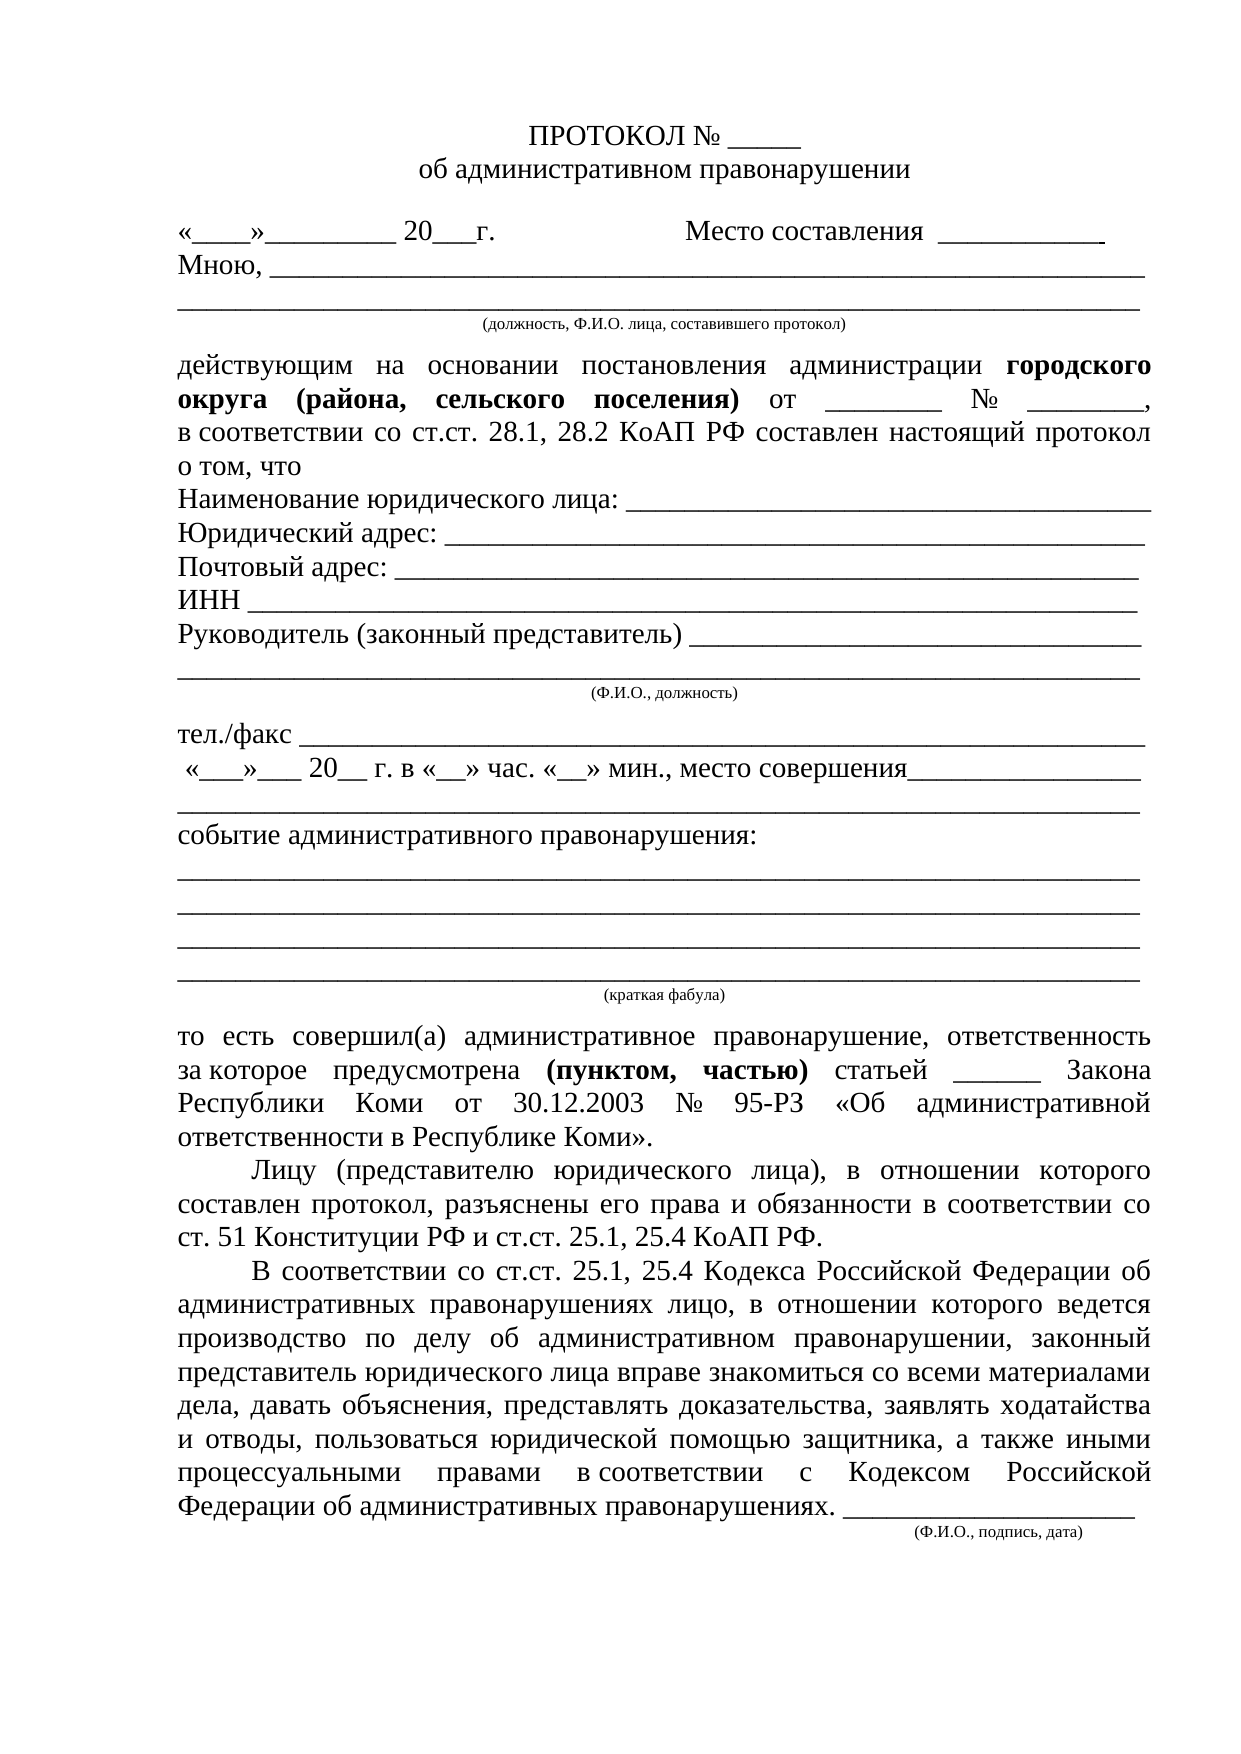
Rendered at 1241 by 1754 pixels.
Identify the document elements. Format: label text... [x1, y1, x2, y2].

text __________________________________________________________________ [177, 951, 1152, 985]
text (краткая фабула) [177, 985, 1152, 1018]
text __________________________________________________________________ [177, 280, 1152, 314]
text событие административного правонарушения: ____________________________________________________________________________________________________________________________________ [177, 817, 1152, 918]
text то есть совершил(а) административное правонарушение, ответственность за которое предусмотрена (пунктом, частью) статьей ______ Закона Республики Коми от 30.12.2003 № 95-РЗ «Об административной ответственности в Республике Коми». [177, 1018, 1152, 1152]
text Почтовый адрес: ___________________________________________________ [177, 549, 1152, 582]
text ПРОТОКОЛ № _____ [177, 118, 1152, 152]
text В соответствии со ст.ст. 25.1, 25.4 Кодекса Российской Федерации об административных правонарушениях лицо, в отношении которого ведется производство по делу об административном правонарушении, законный представитель юридического лица вправе знакомиться со всеми материалами дела, давать объяснения, представлять доказательства, заявлять ходатайства и отводы, пользоваться юридической помощью защитника, а также иными процессуальными правами в соответствии с Кодексом Российской Федерации об административных правонарушениях. ____________________ [177, 1253, 1152, 1521]
text «____»_________ 20___г. Место составления ___________ [177, 213, 1152, 247]
text тел./факс __________________________________________________________ [177, 716, 1152, 750]
text Наименование юридического лица: ____________________________________ [177, 482, 1152, 515]
text об административном правонарушении [177, 152, 1152, 185]
text (Ф.И.О., подпись, дата) [767, 1521, 1152, 1555]
text __________________________________________________________________ [177, 649, 1152, 683]
text Мною, ____________________________________________________________ [177, 247, 1152, 280]
text Руководитель (законный представитель) _______________________________ [177, 616, 1152, 649]
text __________________________________________________________________ [177, 918, 1152, 951]
text Лицу (представителю юридического лица), в отношении которого составлен протокол, разъяснены его права и обязанности в соответствии со ст. 51 Конституции РФ и ст.ст. 25.1, 25.4 КоАП РФ. [177, 1152, 1152, 1253]
text «___»___ 20__ г. в «__» час. «__» мин., место совершения________________ __________________________________________________________________ [177, 750, 1152, 817]
text Юридический адрес: ________________________________________________ [177, 515, 1152, 549]
text (должность, Ф.И.О. лица, составившего протокол) [177, 314, 1152, 347]
text (Ф.И.О., должность) [177, 683, 1152, 716]
text ИНН _____________________________________________________________ [177, 582, 1152, 616]
text действующим на основании постановления администрации городского округа (района, сельского поселения) от ________ № ________, в соответствии со ст.ст. 28.1, 28.2 КоАП РФ составлен настоящий протокол о том, что [177, 347, 1152, 482]
